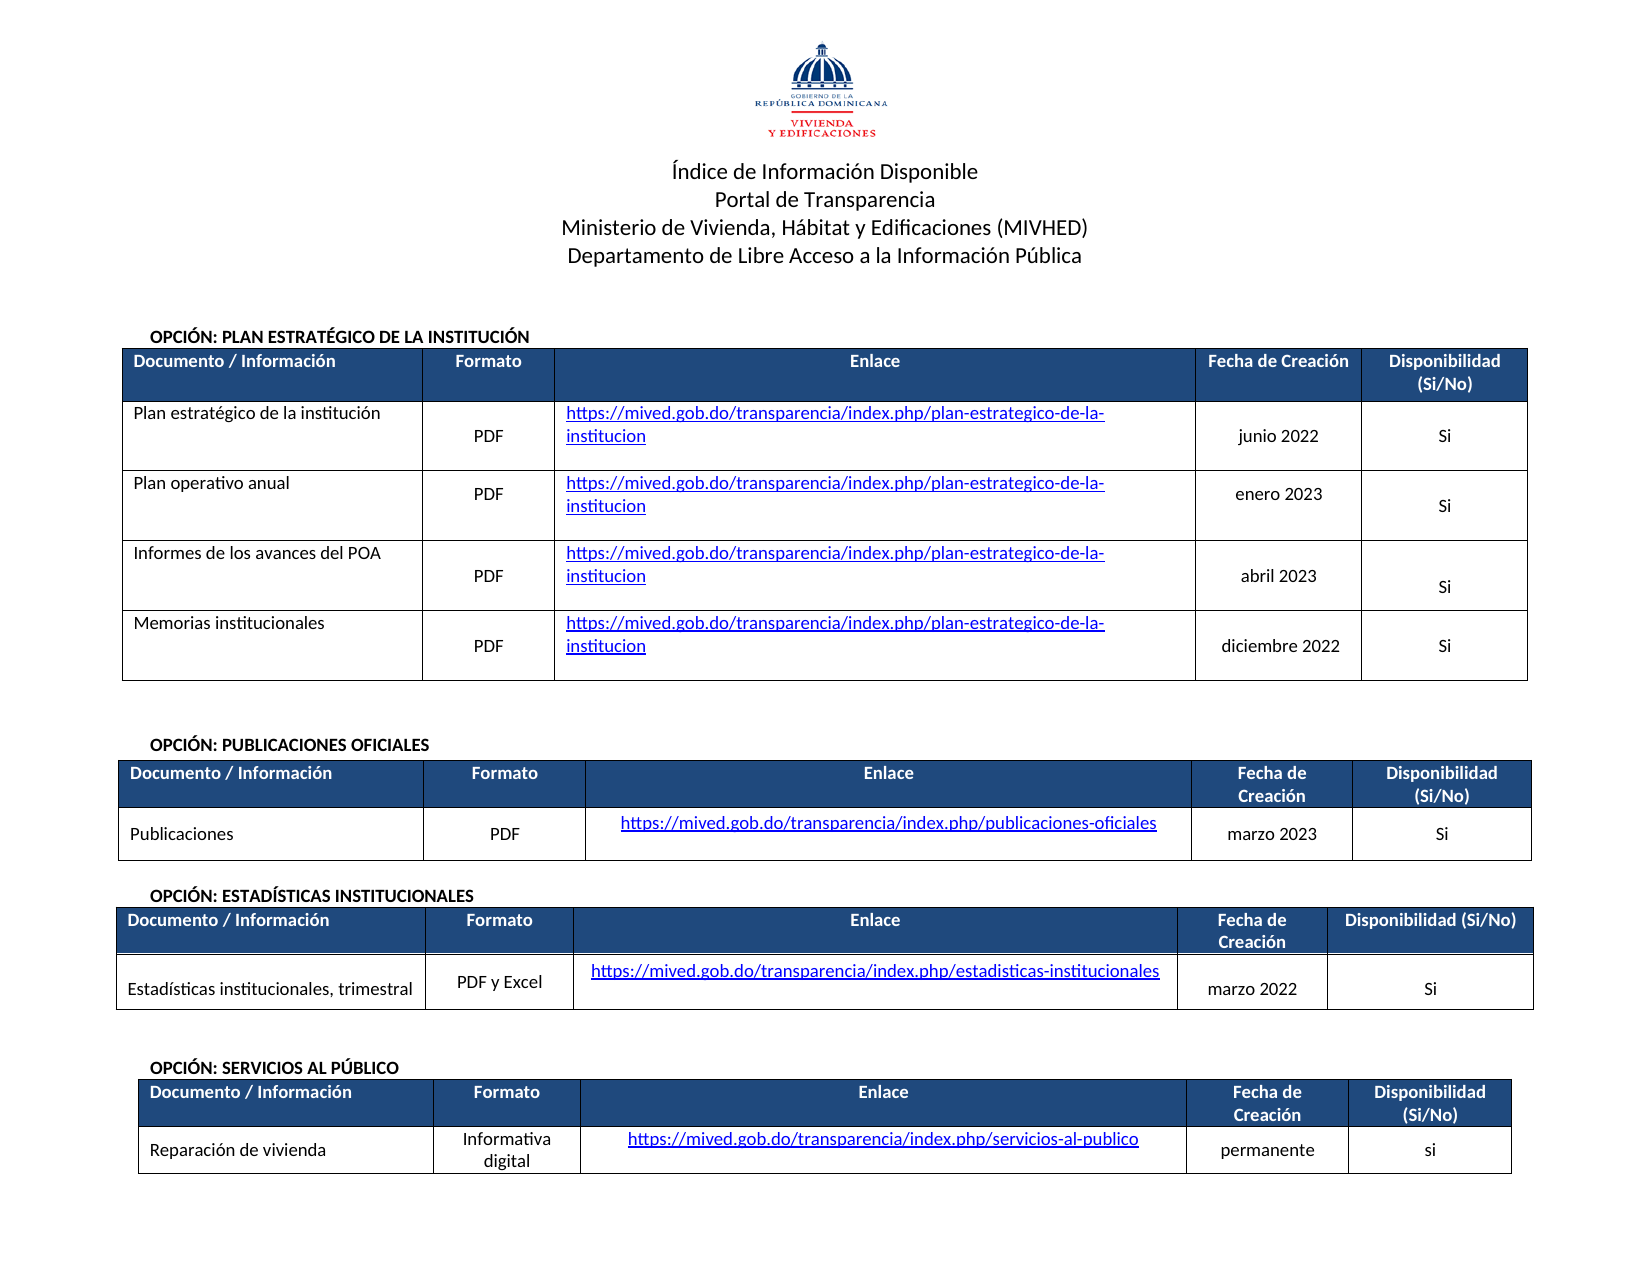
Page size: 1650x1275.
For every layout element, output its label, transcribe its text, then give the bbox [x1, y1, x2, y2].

table_cell Si [1362, 402, 1527, 470]
table_header Disponibilidad (Si/No) [1349, 1080, 1511, 1126]
table_cell PDF [423, 541, 554, 610]
table_cell Si [1353, 808, 1531, 860]
table_cell Si [1362, 471, 1527, 540]
table_cell https://mived.gob.do/transparencia/index.php/servicios-al-publico [581, 1127, 1186, 1173]
table_cell Plan estratégico de la institución [123, 402, 422, 470]
table_cell Reparación de vivienda [139, 1127, 433, 1173]
table_header Fecha de Creación [1192, 761, 1352, 807]
table_header Documento / Información [123, 349, 422, 401]
table_header Enlace [555, 349, 1195, 401]
text OPCIÓN: PLAN ESTRATÉGICO DE LA INSTITUCIÓN [150, 325, 1500, 348]
table_header Disponibilidad (Si/No) [1353, 761, 1531, 807]
table_cell junio 2022 [1196, 402, 1361, 470]
text OPCIÓN: PUBLICACIONES OFICIALES [150, 733, 1500, 756]
table_cell https://mived.gob.do/transparencia/index.php/plan-estrategico-de-la-institucion [555, 471, 1195, 540]
table_header Enlace [586, 761, 1191, 807]
table_cell Informativa digital [434, 1127, 580, 1173]
table_header Fecha de Creación [1187, 1080, 1348, 1126]
table_cell PDF y Excel [426, 955, 573, 1009]
text OPCIÓN: SERVICIOS AL PÚBLICO [150, 1056, 1500, 1079]
table_cell https://mived.gob.do/transparencia/index.php/plan-estrategico-de-la-institucion [555, 541, 1195, 610]
table_cell https://mived.gob.do/transparencia/index.php/plan-estrategico-de-la-institucion [555, 402, 1195, 470]
table_cell Informes de los avances del POA [123, 541, 422, 610]
picture [743, 34, 896, 149]
table_header Formato [434, 1080, 580, 1126]
table_cell PDF [423, 402, 554, 470]
table_header Documento / Información [119, 761, 423, 807]
table_header Disponibilidad (Si/No) [1328, 908, 1533, 953]
table_cell diciembre 2022 [1196, 611, 1361, 680]
table_cell Si [1328, 955, 1533, 1009]
table_cell si [1349, 1127, 1511, 1173]
table_cell Publicaciones [119, 808, 423, 860]
table_cell marzo 2023 [1192, 808, 1352, 860]
table_cell enero 2023 [1196, 471, 1361, 540]
text OPCIÓN: ESTADÍSTICAS INSTITUCIONALES [150, 884, 1500, 907]
table_cell Memorias institucionales [123, 611, 422, 680]
table_cell Si [1362, 611, 1527, 680]
table_header Documento / Información [117, 908, 425, 953]
table_header Enlace [581, 1080, 1186, 1126]
table_header Fecha de Creación [1178, 908, 1327, 953]
table_header Formato [426, 908, 573, 953]
table_header Formato [424, 761, 585, 807]
table_cell marzo 2022 [1178, 955, 1327, 1009]
table_header Formato [423, 349, 554, 401]
table_cell PDF [424, 808, 585, 860]
table_cell Si [1362, 541, 1527, 610]
table_cell https://mived.gob.do/transparencia/index.php/plan-estrategico-de-la-institucion [555, 611, 1195, 680]
table_header Enlace [574, 908, 1177, 953]
table_cell permanente [1187, 1127, 1348, 1173]
table_cell https://mived.gob.do/transparencia/index.php/estadisticas-institucionales [574, 955, 1177, 1009]
table_cell PDF [423, 471, 554, 540]
table_cell Estadísticas institucionales, trimestral [117, 955, 425, 1009]
table_header Disponibilidad (Si/No) [1362, 349, 1527, 401]
table_header Documento / Información [139, 1080, 433, 1126]
table_header Fecha de Creación [1196, 349, 1361, 401]
table_cell https://mived.gob.do/transparencia/index.php/publicaciones-oficiales [586, 808, 1191, 860]
table_cell Plan operativo anual [123, 471, 422, 540]
table_cell PDF [423, 611, 554, 680]
table_cell abril 2023 [1196, 541, 1361, 610]
